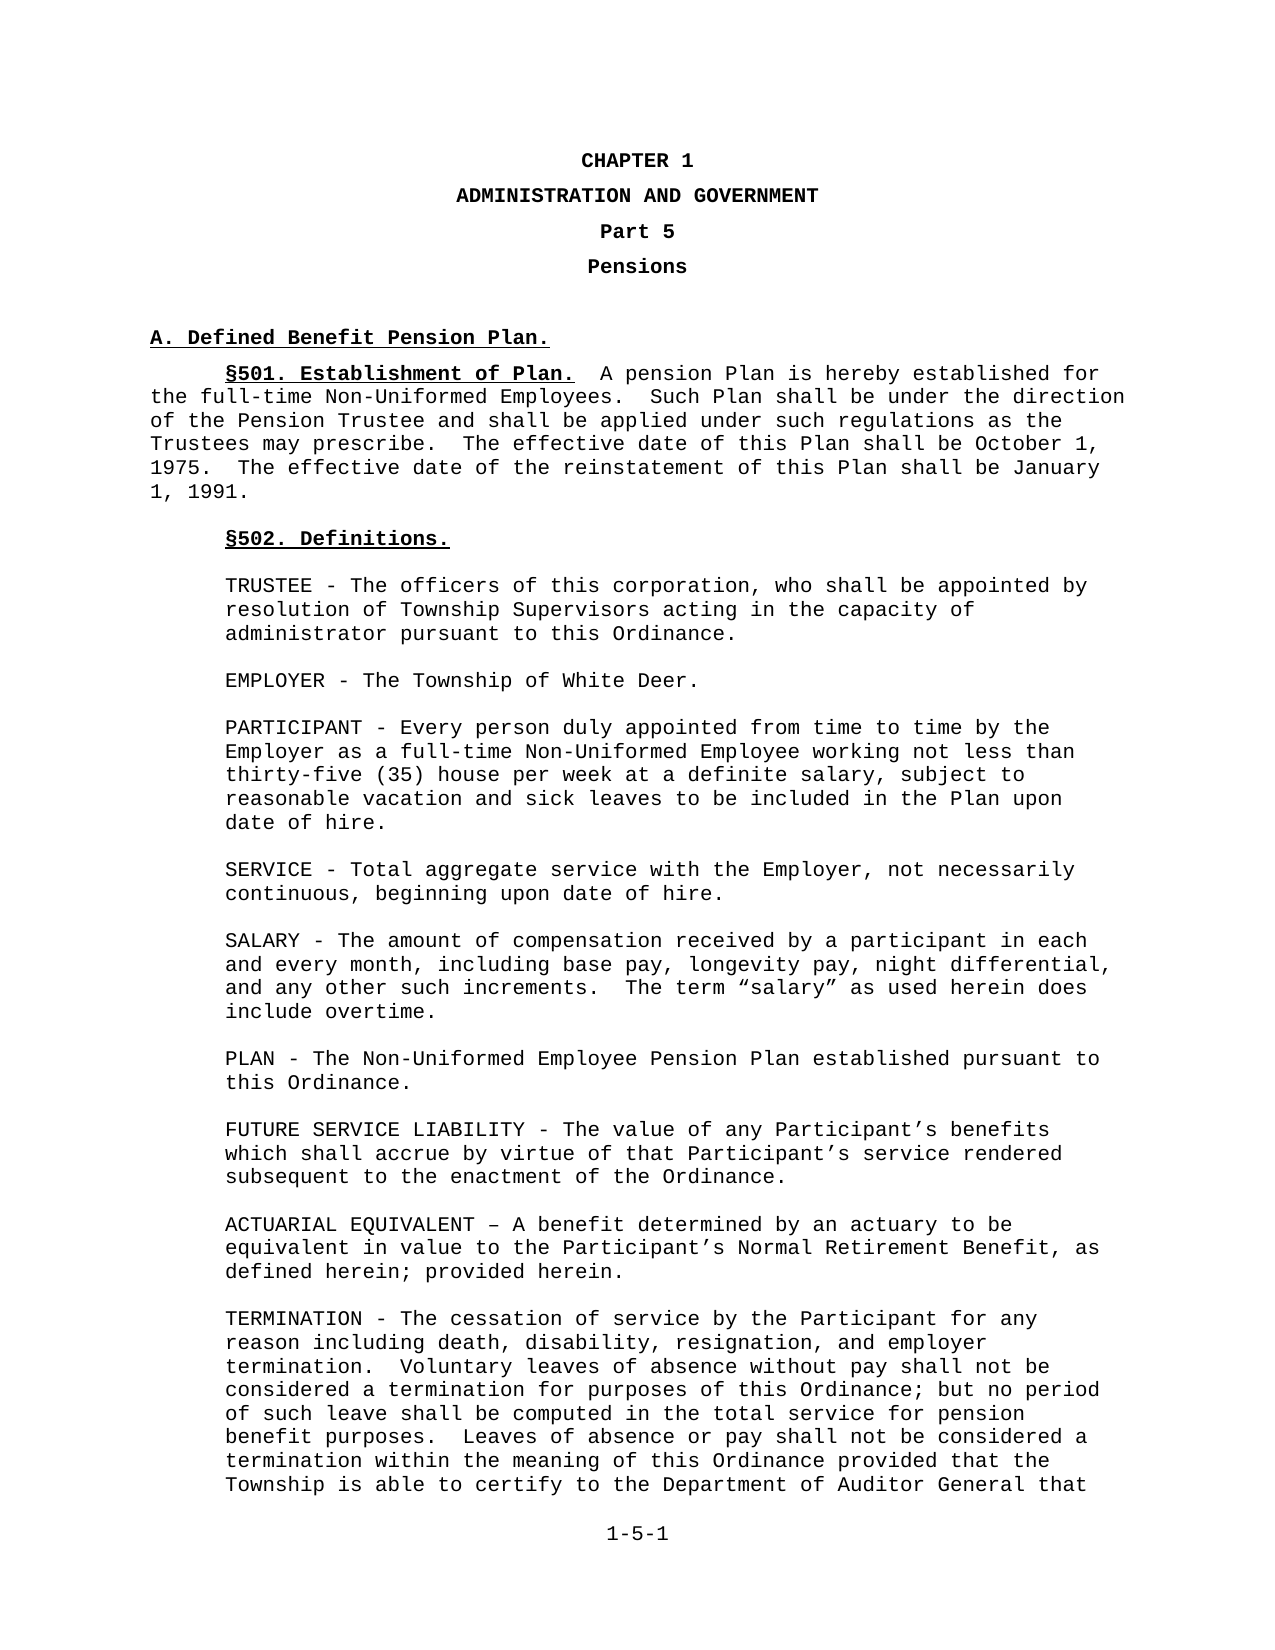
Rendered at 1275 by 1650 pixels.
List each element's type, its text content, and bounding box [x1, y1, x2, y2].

text §502. Definitions. [150, 528, 1125, 552]
text §501. Establishment of Plan. A pension Plan is hereby established for the full-time Non-Uniformed Employees. Such Plan shall be under the direction of the Pension Trustee and shall be applied under such regulations as the Trustees may prescribe. The effective date of this Plan shall be October 1, 1975. The effective date of the reinstatement of this Plan shall be January 1, 1991. [150, 362, 1125, 504]
text Part 5 [150, 221, 1125, 244]
text SERVICE - Total aggregate service with the Employer, not necessarily continuous, beginning upon date of hire. [150, 859, 1125, 906]
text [150, 1308, 1125, 1497]
text Pensions [150, 256, 1125, 280]
text PLAN - The Non-Uniformed Employee Pension Plan established pursuant to this Ordinance. [150, 1048, 1125, 1096]
text EMPLOYER - The Township of White Deer. [150, 670, 1125, 693]
text TRUSTEE - The officers of this corporation, who shall be appointed by resolution of Township Supervisors acting in the capacity of administrator pursuant to this Ordinance. [150, 575, 1125, 646]
text ACTUARIAL EQUIVALENT – A benefit determined by an actuary to be equivalent in value to the Participant’s Normal Retirement Benefit, as defined herein; provided herein. [150, 1214, 1125, 1285]
text PARTICIPANT - Every person duly appointed from time to time by the Employer as a full-time Non-Uniformed Employee working not less than thirty-five (35) house per week at a definite salary, subject to reasonable vacation and sick leaves to be included in the Plan upon date of hire. [150, 717, 1125, 835]
text SALARY - The amount of compensation received by a participant in each and every month, including base pay, longevity pay, night differential, and any other such increments. The term “salary” as used herein does include overtime. [150, 930, 1125, 1024]
text CHAPTER 1 [150, 150, 1125, 174]
text A. Defined Benefit Pension Plan. [150, 327, 1125, 351]
text FUTURE SERVICE LIABILITY - The value of any Participant’s benefits which shall accrue by virtue of that Participant’s service rendered subsequent to the enactment of the Ordinance. [150, 1119, 1125, 1190]
text ADMINISTRATION AND GOVERNMENT [150, 185, 1125, 209]
